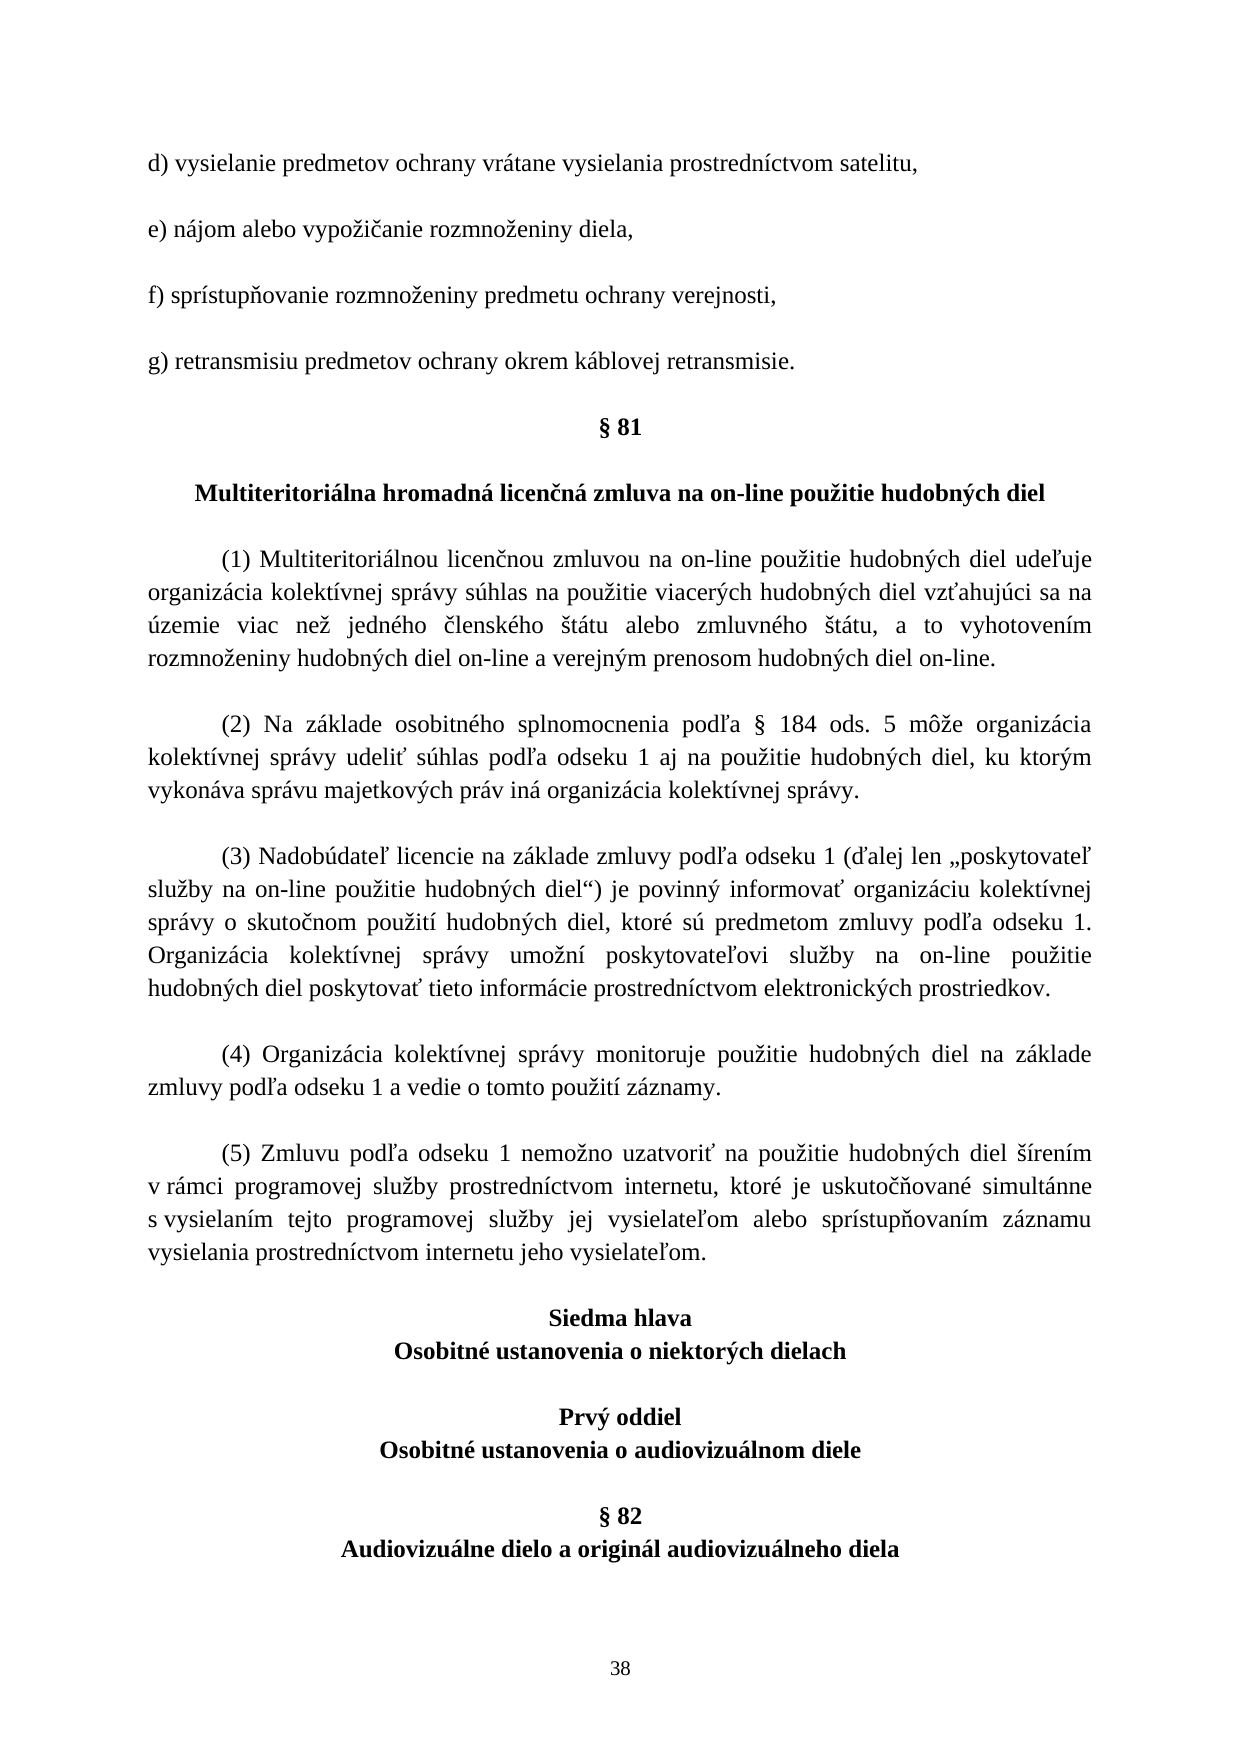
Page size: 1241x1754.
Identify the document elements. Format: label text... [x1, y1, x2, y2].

text (4) Organizácia kolektívnej správy monitoruje použitie hudobných diel na základe zmluvy podľa odseku 1 a vedie o tomto použití záznamy. [148, 1039, 1093, 1101]
text (1) Multiteritoriálnou licenčnou zmluvou na on-line použitie hudobných diel udeľuje organizácia kolektívnej správy súhlas na použitie viacerých hudobných diel vzťahujúci sa na územie viac než jedného členského štátu alebo zmluvného štátu, a to vyhotovením rozmnoženiny hudobných diel on-line a verejným prenosom hudobných diel on-line. [148, 544, 1093, 672]
text Audiovizuálne dielo a originál audiovizuálneho diela [148, 1534, 1093, 1563]
text Siedma hlava [148, 1303, 1093, 1332]
text Multiteritoriálna hromadná licenčná zmluva na on-line použitie hudobných diel [148, 478, 1093, 507]
text Osobitné ustanovenia o audiovizuálnom diele [148, 1435, 1093, 1464]
text e) nájom alebo vypožičanie rozmnoženiny diela, [148, 214, 1093, 242]
text Prvý oddiel [148, 1402, 1093, 1431]
text (3) Nadobúdateľ licencie na základe zmluvy podľa odseku 1 (ďalej len „poskytovateľ služby na on-line použitie hudobných diel“) je povinný informovať organizáciu kolektívnej správy o skutočnom použití hudobných diel, ktoré sú predmetom zmluvy podľa odseku 1. Organizácia kolektívnej správy umožní poskytovateľovi služby na on-line použitie hudobných diel poskytovať tieto informácie prostredníctvom elektronických prostriedkov. [148, 841, 1093, 1002]
text § 82 [148, 1501, 1093, 1530]
text (5) Zmluvu podľa odseku 1 nemožno uzatvoriť na použitie hudobných diel šírením v rámci programovej služby prostredníctvom internetu, ktoré je uskutočňované simultánne s vysielaním tejto programovej služby jej vysielateľom alebo sprístupňovaním záznamu vysielania prostredníctvom internetu jeho vysielateľom. [148, 1138, 1093, 1266]
text g) retransmisiu predmetov ochrany okrem káblovej retransmisie. [148, 346, 1093, 374]
text f) sprístupňovanie rozmnoženiny predmetu ochrany verejnosti, [148, 280, 1093, 308]
text Osobitné ustanovenia o niektorých dielach [148, 1336, 1093, 1365]
text d) vysielanie predmetov ochrany vrátane vysielania prostredníctvom satelitu, [148, 148, 1093, 176]
text § 81 [148, 412, 1093, 441]
text (2) Na základe osobitného splnomocnenia podľa § 184 ods. 5 môže organizácia kolektívnej správy udeliť súhlas podľa odseku 1 aj na použitie hudobných diel, ku ktorým vykonáva správu majetkových práv iná organizácia kolektívnej správy. [148, 709, 1093, 804]
